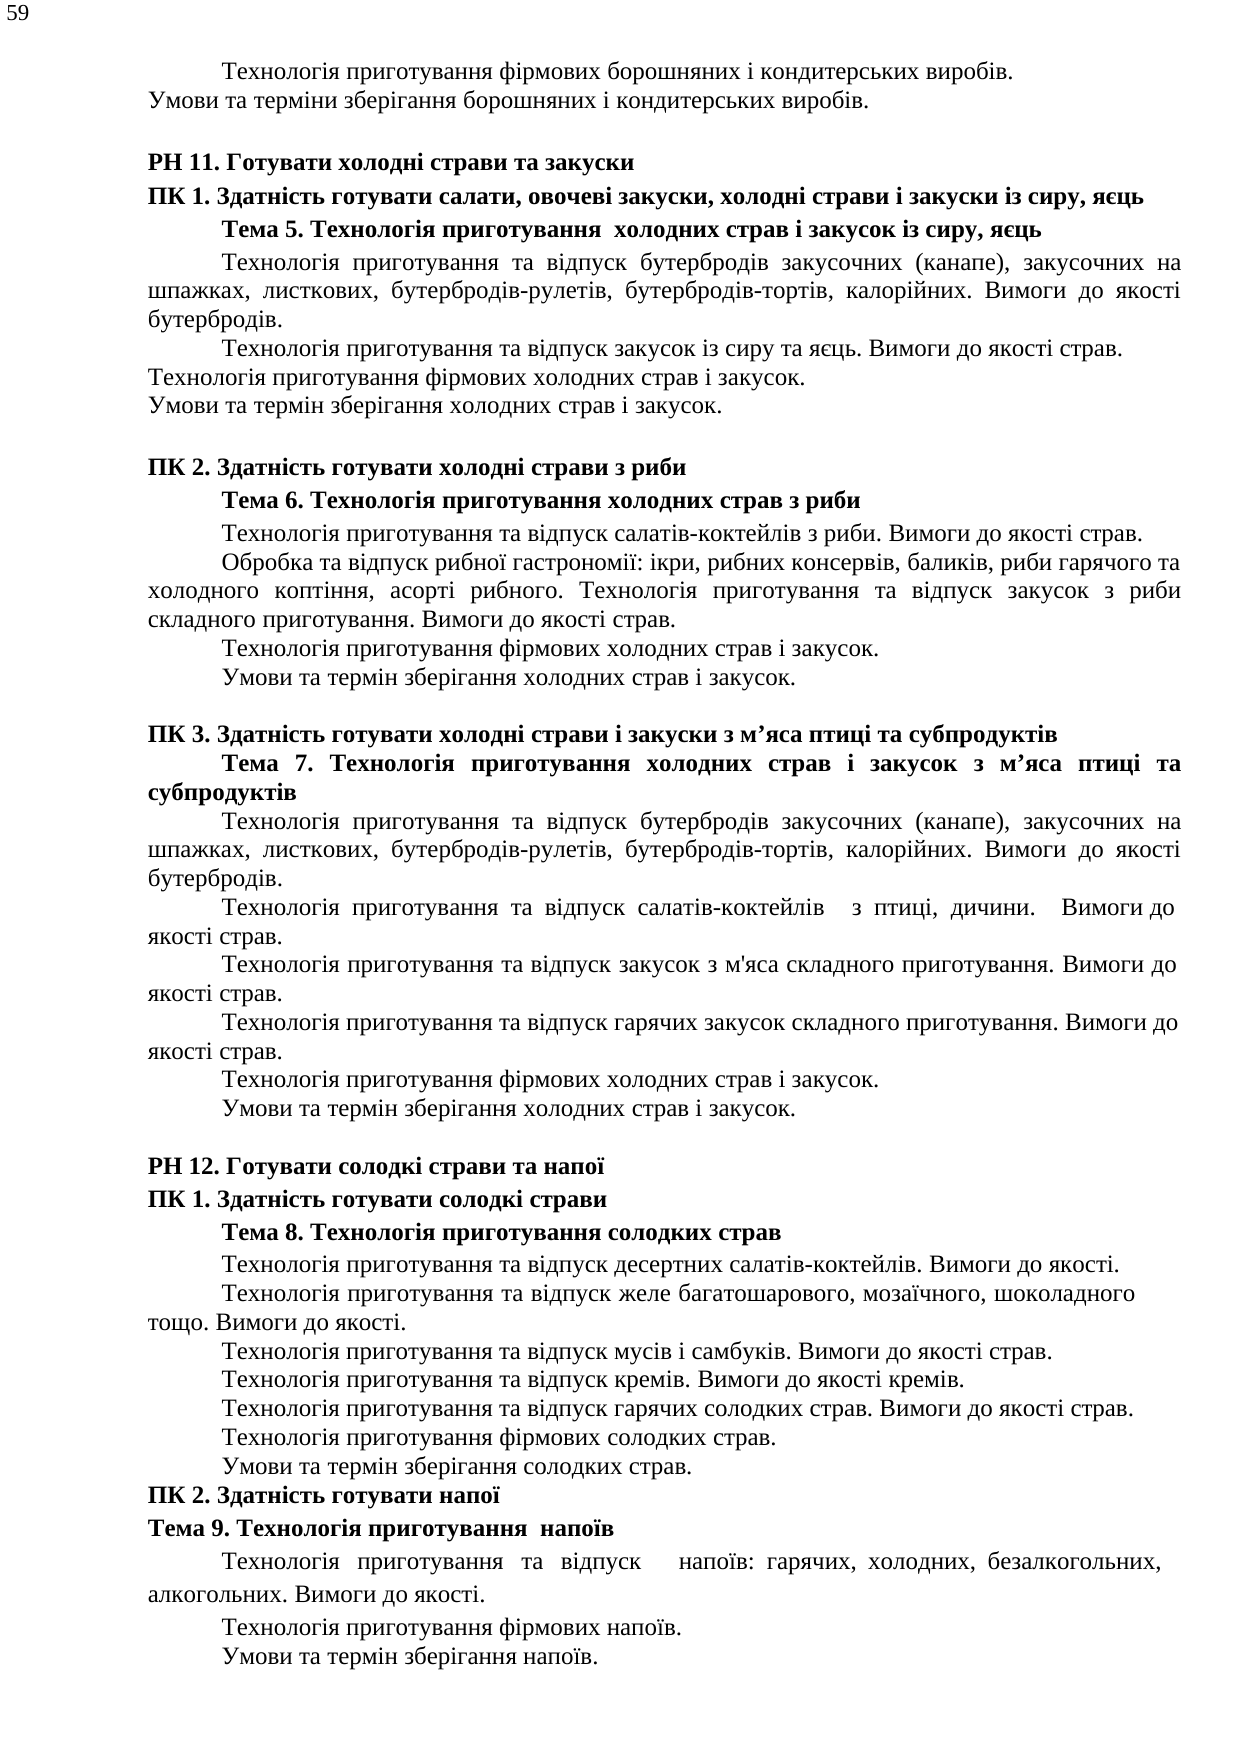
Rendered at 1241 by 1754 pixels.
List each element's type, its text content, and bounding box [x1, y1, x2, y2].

text Тема 9. Технологія приготування напоїв [148, 1513, 1198, 1542]
text Технологія приготування та відпуск закусок із сиру та яєць. Вимоги до якості страв. [221, 333, 1198, 362]
text Тема 8. Технологія приготування солодких страв [221, 1217, 1198, 1246]
text Технологія приготування фірмових холодних страв і закусок. Умови та термін зберігання холодних страв і закусок. [221, 633, 880, 690]
subtitle РН 12. Готувати солодкі страви та напої ПК 1. Здатність готувати солодкі страви [148, 1151, 608, 1213]
text Технологія приготування та відпуск десертних салатів-коктейлів. Вимоги до якості. [221, 1249, 1198, 1278]
subtitle ПК 2. Здатність готувати холодні страви з риби [148, 452, 1198, 481]
text Технологія приготування фірмових холодних страв і закусок. Умови та термін зберігання холодних страв і закусок. [148, 362, 806, 419]
text Технологія приготування та відпуск мусів і самбуків. Вимоги до якості страв. Технологія приготування та відпуск кремів. Вимоги до якості кремів. [221, 1336, 1055, 1393]
text Технологія приготування та відпуск гарячих солодких страв. Вимоги до якості страв. Технологія приготування фірмових солодких страв. [221, 1393, 1136, 1451]
subtitle РН 11. Готувати холодні страви та закуски [148, 147, 1198, 176]
text Технологія приготування та відпуск гарячих закусок складного приготування. Вимоги до якості страв. [148, 1007, 1198, 1064]
text Технологія приготування фірмових борошняних і кондитерських виробів. [221, 56, 1198, 85]
text Технологія приготування та відпуск желе багатошарового, мозаїчного, шоколадного тощо. Вимоги до якості. [148, 1278, 1181, 1336]
text Технологія приготування та відпуск напоїв: гарячих, холодних, безалкогольних, алкогольних. Вимоги до якості. [148, 1546, 1181, 1608]
text ПК 1. Здатність готувати салати, овочеві закуски, холодні страви і закуски із сиру, яєць Тема 5. Технологія приготування холодних страв і закусок із сиру, яєць [148, 181, 1145, 242]
text Тема 7. Технологія приготування холодних страв і закусок з м’яса птиці та субпродуктів [148, 748, 1181, 806]
text Технологія приготування фірмових холодних страв і закусок. Умови та термін зберігання холодних страв і закусок. [221, 1064, 881, 1122]
text Умови та терміни зберігання борошняних і кондитерських виробів. [148, 85, 1198, 114]
text Технологія приготування та відпуск салатів-коктейлів з птиці, дичини. Вимоги до якості страв. [148, 892, 1181, 949]
text Обробка та відпуск рибної гастрономії: ікри, рибних консервів, баликів, риби гарячого та холодного коптіння, асорті рибного. Технологія приготування та відпуск закусок з риби складного приготування. Вимоги до якості страв. [148, 547, 1181, 633]
text Технологія приготування та відпуск салатів-коктейлів з риби. Вимоги до якості страв. [221, 518, 1198, 547]
text Технологія приготування та відпуск бутербродів закусочних (канапе), закусочних на шпажках, листкових, бутербродів-рулетів, бутербродів-тортів, калорійних. Вимоги до якості бутербродів. [148, 806, 1181, 892]
subtitle ПК 3. Здатність готувати холодні страви і закуски з м’яса птиці та субпродуктів [148, 719, 1198, 748]
text Технологія приготування та відпуск закусок з м'яса складного приготування. Вимоги до якості страв. [148, 949, 1198, 1007]
text Тема 6. Технологія приготування холодних страв з риби [221, 486, 1198, 514]
text Технологія приготування фірмових напоїв. Умови та термін зберігання напоїв. [221, 1612, 684, 1669]
text Технологія приготування та відпуск бутербродів закусочних (канапе), закусочних на шпажках, листкових, бутербродів-рулетів, бутербродів-тортів, калорійних. Вимоги до якості бутербродів. [148, 247, 1181, 333]
text Умови та термін зберігання солодких страв. [221, 1451, 1198, 1479]
subtitle ПК 2. Здатність готувати напої [148, 1480, 1198, 1509]
